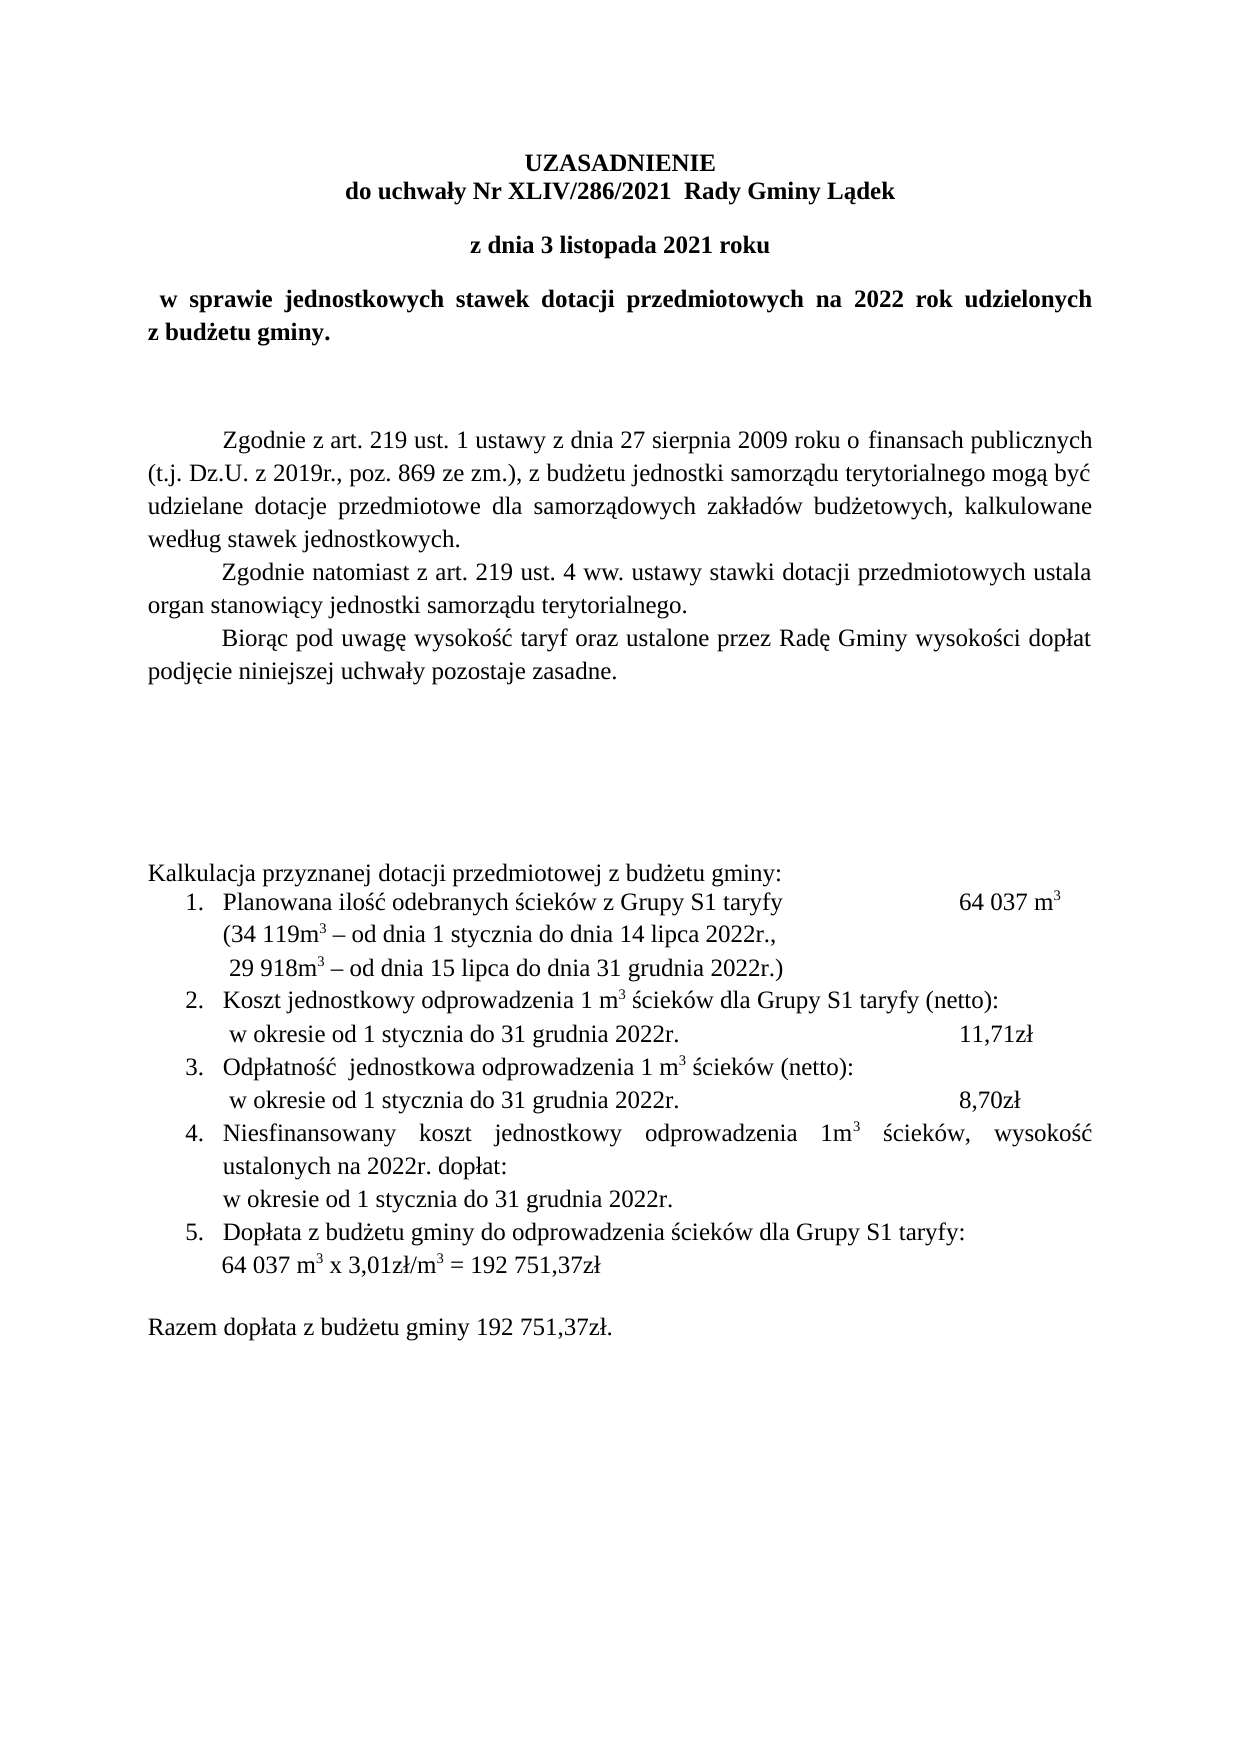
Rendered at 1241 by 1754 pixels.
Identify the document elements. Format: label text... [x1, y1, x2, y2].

list w okresie od 1 stycznia do 31 grudnia 2022r. [223, 1184, 1093, 1212]
list 29 918m3 – od dnia 15 lipca do dnia 31 grudnia 2022r.) [223, 953, 1093, 981]
text z dnia 3 listopada 2021 roku [148, 230, 1093, 259]
text Razem dopłata z budżetu gminy 192 751,37zł. [148, 1312, 1093, 1340]
list Odpłatność jednostkowa odprowadzenia 1 m3 ścieków (netto): [185, 1052, 1093, 1080]
list Niesfinansowany koszt jednostkowy odprowadzenia 1m3 ścieków, wysokość ustalonych na 2022r. dopłat: [185, 1118, 1093, 1179]
list w okresie od 1 stycznia do 31 grudnia 2022r. 8,70zł [223, 1085, 1093, 1113]
list Planowana ilość odebranych ścieków z Grupy S1 taryfy 64 037 m3 [185, 887, 1093, 915]
text w sprawie jednostkowych stawek dotacji przedmiotowych na 2022 rok udzielonych z budżetu gminy. [148, 284, 1093, 346]
list Dopłata z budżetu gminy do odprowadzenia ścieków dla Grupy S1 taryfy: [185, 1217, 1093, 1246]
text 64 037 m3 x 3,01zł/m3 = 192 751,37zł [148, 1250, 1093, 1278]
list w okresie od 1 stycznia do 31 grudnia 2022r. 11,71zł [223, 1019, 1093, 1047]
text Zgodnie z art. 219 ust. 1 ustawy z dnia 27 sierpnia 2009 roku o finansach publicznych (t.j. Dz.U. z 2019r., poz. 869 ze zm.), z budżetu jednostki samorządu terytorialnego mogą być udzielane dotacje przedmiotowe dla samorządowych zakładów budżetowych, kalkulowane według stawek jednostkowych. [148, 425, 1093, 553]
text UZASADNIENIE [148, 148, 1093, 176]
text Kalkulacja przyznanej dotacji przedmiotowej z budżetu gminy: [148, 858, 1093, 887]
text Biorąc pod uwagę wysokość taryf oraz ustalone przez Radę Gminy wysokości dopłat podjęcie niniejszej uchwały pozostaje zasadne. [148, 623, 1093, 685]
list Koszt jednostkowy odprowadzenia 1 m3 ścieków dla Grupy S1 taryfy (netto): [185, 986, 1093, 1014]
list (34 119m3 – od dnia 1 stycznia do dnia 14 lipca 2022r., [223, 919, 1093, 948]
text Zgodnie natomiast z art. 219 ust. 4 ww. ustawy stawki dotacji przedmiotowych ustala organ stanowiący jednostki samorządu terytorialnego. [148, 557, 1093, 619]
text do uchwały Nr XLIV/286/2021 Rady Gminy Lądek [148, 176, 1093, 205]
